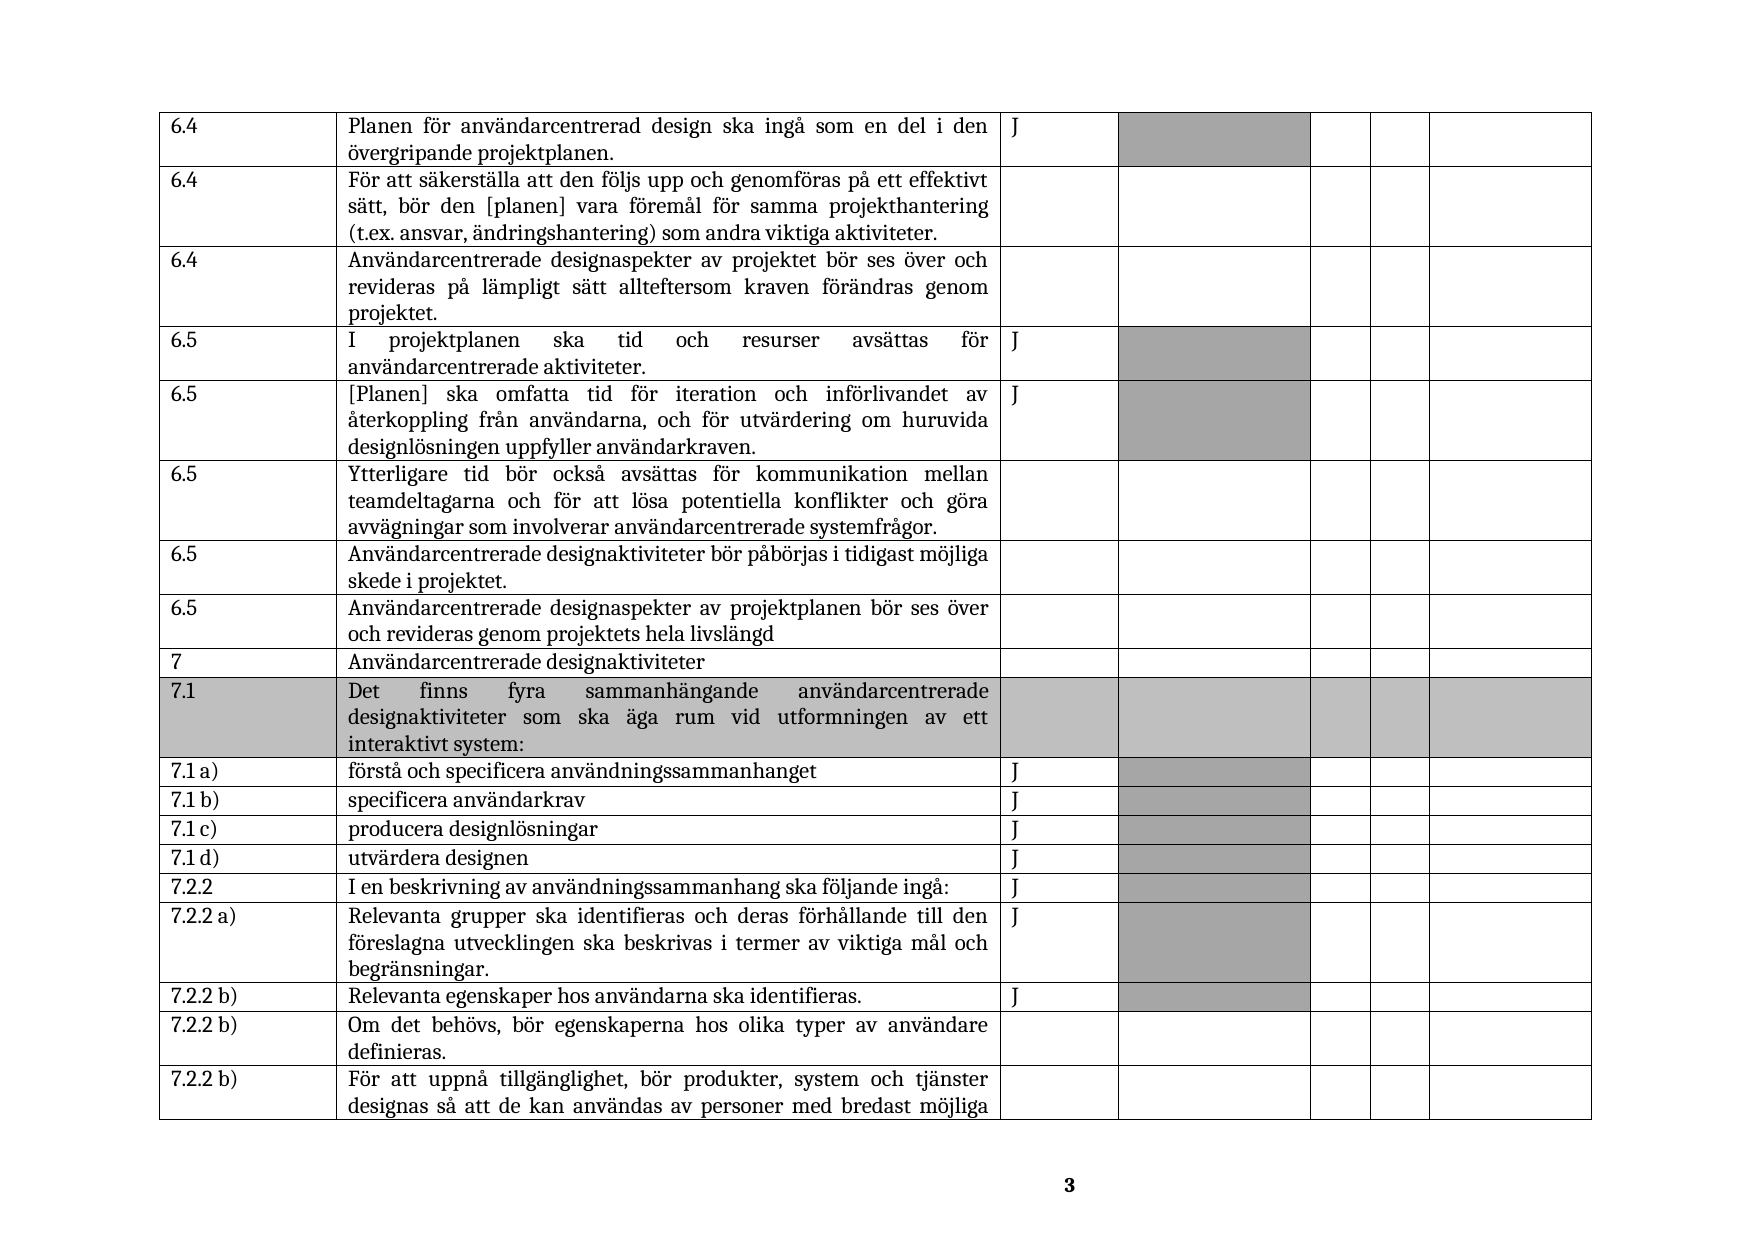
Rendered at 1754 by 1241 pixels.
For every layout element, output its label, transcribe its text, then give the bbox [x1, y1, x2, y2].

table_cell [1430, 678, 1591, 757]
table_cell J [1001, 327, 1118, 380]
table_cell [1119, 461, 1310, 540]
table_cell [1119, 649, 1310, 677]
table_cell [1371, 787, 1429, 815]
table_cell 7.1 a) [160, 758, 336, 786]
table_cell 7.1 [160, 678, 336, 757]
table_cell [1371, 1066, 1429, 1119]
table_cell [1001, 247, 1118, 326]
table_cell 6.4 [160, 113, 336, 166]
table_cell Relevanta grupper ska identifieras och deras förhållande till den föreslagna utvecklingen ska beskrivas i termer av viktiga mål och begränsningar. [337, 903, 1000, 982]
table_cell Ytterligare tid bör också avsättas för kommunikation mellan teamdeltagarna och för att lösa potentiella konflikter och göra avvägningar som involverar användarcentrerade systemfrågor. [337, 461, 1000, 540]
table_cell 6.5 [160, 327, 336, 380]
table_cell [1430, 1066, 1591, 1119]
table_cell Det finns fyra sammanhängande användarcentrerade designaktiviteter som ska äga rum vid utformningen av ett interaktivt system: [337, 678, 1000, 757]
table_cell 7.1 b) [160, 787, 336, 815]
table_cell I en beskrivning av användningssammanhang ska följande ingå: [337, 874, 1000, 902]
table_cell [1119, 983, 1310, 1011]
table_cell [1430, 903, 1591, 982]
table_cell 6.5 [160, 461, 336, 540]
table_cell [1119, 595, 1310, 648]
table_cell [1001, 167, 1118, 246]
table_cell [1371, 113, 1429, 166]
table_cell [1311, 787, 1370, 815]
table_cell [1430, 113, 1591, 166]
table_cell [1001, 1066, 1118, 1119]
table_cell [1311, 758, 1370, 786]
table_cell J [1001, 816, 1118, 844]
table_cell [1001, 1012, 1118, 1065]
table_cell [1119, 327, 1310, 380]
table_cell [1371, 381, 1429, 460]
table_cell [1430, 983, 1591, 1011]
table_cell [1371, 678, 1429, 757]
table_cell [1001, 461, 1118, 540]
table_cell [1311, 167, 1370, 246]
table_cell [1371, 167, 1429, 246]
table_cell Om det behövs, bör egenskaperna hos olika typer av användare definieras. [337, 1012, 1000, 1065]
table_cell [1371, 758, 1429, 786]
table_cell 6.4 [160, 167, 336, 246]
table_cell För att säkerställa att den följs upp och genomföras på ett effektivt sätt, bör den [planen] vara föremål för samma projekthantering (t.ex. ansvar, ändringshantering) som andra viktiga aktiviteter. [337, 167, 1000, 246]
table_cell [1430, 247, 1591, 326]
table_cell [1311, 816, 1370, 844]
table_cell [1371, 649, 1429, 677]
table_cell [1371, 595, 1429, 648]
table_cell J [1001, 758, 1118, 786]
table_cell [1119, 874, 1310, 902]
table_cell [1430, 167, 1591, 246]
table_cell [1001, 678, 1118, 757]
table_cell [1119, 787, 1310, 815]
table_cell [1311, 1012, 1370, 1065]
table_cell Användarcentrerade designaspekter av projektet bör ses över och revideras på lämpligt sätt allteftersom kraven förändras genom projektet. [337, 247, 1000, 326]
table_cell [1311, 461, 1370, 540]
table_cell [1430, 381, 1591, 460]
table_cell [Planen] ska omfatta tid för iteration och införlivandet av återkoppling från användarna, och för utvärdering om huruvida designlösningen uppfyller användarkraven. [337, 381, 1000, 460]
table_cell [1119, 167, 1310, 246]
table_cell [1430, 845, 1591, 873]
table_cell specificera användarkrav [337, 787, 1000, 815]
table_cell 7.1 d) [160, 845, 336, 873]
table_cell [1311, 541, 1370, 594]
table_cell Relevanta egenskaper hos användarna ska identifieras. [337, 983, 1000, 1011]
table_cell 7.2.2 a) [160, 903, 336, 982]
table_cell J [1001, 113, 1118, 166]
table_cell [1119, 247, 1310, 326]
table_cell I projektplanen ska tid och resurser avsättas för användarcentrerade aktiviteter. [337, 327, 1000, 380]
table_cell [1119, 541, 1310, 594]
table_cell 6.5 [160, 381, 336, 460]
table_cell [1311, 381, 1370, 460]
table_cell [1430, 816, 1591, 844]
table_cell [1371, 247, 1429, 326]
table_cell Planen för användarcentrerad design ska ingå som en del i den övergripande projektplanen. [337, 113, 1000, 166]
table_cell [1119, 1066, 1310, 1119]
table_cell utvärdera designen [337, 845, 1000, 873]
table_cell 6.4 [160, 247, 336, 326]
table_cell [1119, 381, 1310, 460]
table_cell [1430, 649, 1591, 677]
table_cell 7.1 c) [160, 816, 336, 844]
table_cell [1119, 845, 1310, 873]
table_cell [1311, 983, 1370, 1011]
table_cell [1311, 247, 1370, 326]
table_cell [1430, 327, 1591, 380]
table_cell [1311, 595, 1370, 648]
table_cell Användarcentrerade designaktiviteter bör påbörjas i tidigast möjliga skede i projektet. [337, 541, 1000, 594]
table_cell [1371, 845, 1429, 873]
table_cell [1371, 541, 1429, 594]
table_cell [1430, 595, 1591, 648]
table_cell [1001, 541, 1118, 594]
table_cell 7 [160, 649, 336, 677]
table_cell [1311, 678, 1370, 757]
table_cell [1371, 874, 1429, 902]
table_cell [1119, 903, 1310, 982]
table_cell [1311, 1066, 1370, 1119]
table_cell [1371, 327, 1429, 380]
table_cell J [1001, 787, 1118, 815]
table_cell J [1001, 983, 1118, 1011]
table_cell [1119, 816, 1310, 844]
table_cell förstå och specificera användningssammanhanget [337, 758, 1000, 786]
table_cell 7.2.2 b) [160, 1012, 336, 1065]
table_cell Användarcentrerade designaktiviteter [337, 649, 1000, 677]
table_cell [1001, 649, 1118, 677]
table_cell [1311, 649, 1370, 677]
table_cell [1371, 461, 1429, 540]
table_cell [1311, 874, 1370, 902]
table_cell [1430, 461, 1591, 540]
table_cell [1311, 903, 1370, 982]
table_cell 6.5 [160, 595, 336, 648]
table_cell [1311, 327, 1370, 380]
table_cell [1430, 758, 1591, 786]
table_cell 7.2.2 b) [160, 983, 336, 1011]
table_cell J [1001, 874, 1118, 902]
table_cell [1119, 758, 1310, 786]
table_cell [1311, 113, 1370, 166]
table_cell 7.2.2 b) [160, 1066, 336, 1119]
table_cell [1430, 541, 1591, 594]
table_cell J [1001, 903, 1118, 982]
table_cell Användarcentrerade designaspekter av projektplanen bör ses över och revideras genom projektets hela livslängd [337, 595, 1000, 648]
table_cell 6.5 [160, 541, 336, 594]
table_cell [1371, 903, 1429, 982]
table_cell [1371, 1012, 1429, 1065]
table_cell J [1001, 381, 1118, 460]
table_cell [1119, 678, 1310, 757]
table_cell [1119, 113, 1310, 166]
table_cell [1119, 1012, 1310, 1065]
table_cell [1430, 874, 1591, 902]
table_cell [1371, 816, 1429, 844]
table_cell [1001, 595, 1118, 648]
table_cell [1430, 1012, 1591, 1065]
table_cell J [1001, 845, 1118, 873]
table_cell [1430, 787, 1591, 815]
table_cell producera designlösningar [337, 816, 1000, 844]
table_cell 7.2.2 [160, 874, 336, 902]
table_cell [1371, 983, 1429, 1011]
table_cell [1311, 845, 1370, 873]
